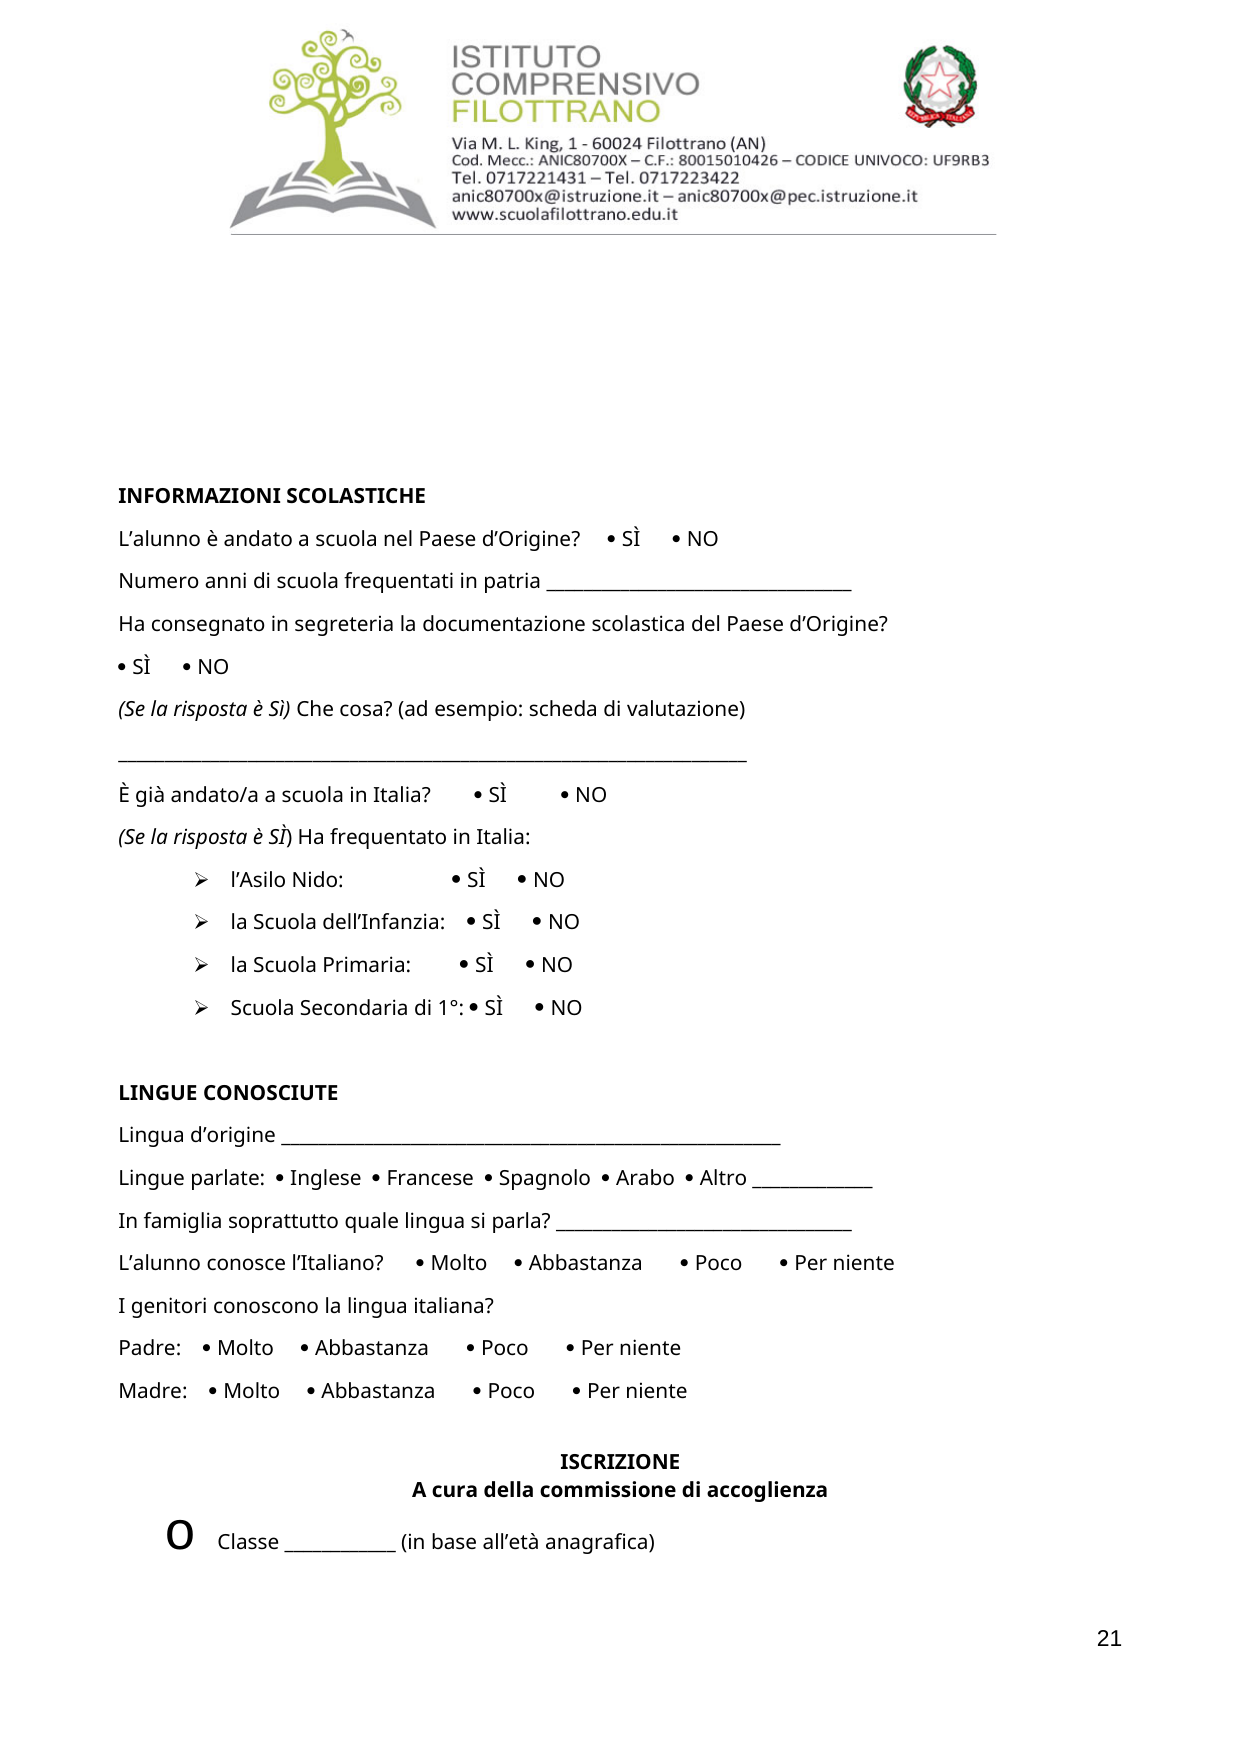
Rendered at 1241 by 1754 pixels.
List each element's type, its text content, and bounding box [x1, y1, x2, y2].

list la Scuola Primaria: SÌ NO [193, 950, 1122, 978]
list Classe ____________ (in base all’età anagrafica) [163, 1504, 1122, 1565]
text Madre: Molto Abbastanza Poco Per niente [118, 1376, 1122, 1404]
text LINGUE CONOSCIUTE [118, 1078, 1122, 1106]
text (Se la risposta è Sì) Che cosa? (ad esempio: scheda di valutazione) ____________________________________________________________________ [118, 694, 1122, 766]
text Lingua d’origine ______________________________________________________ [118, 1121, 1122, 1149]
list l’Asilo Nido: SÌ NO [193, 865, 1122, 893]
text INFORMAZIONI SCOLASTICHE [118, 481, 1122, 510]
text È già andato/a a scuola in Italia? SÌ NO [118, 780, 1122, 808]
text Ha consegnato in segreteria la documentazione scolastica del Paese d’Origine? [118, 609, 1122, 638]
text Padre: Molto Abbastanza Poco Per niente [118, 1333, 1122, 1362]
text ISCRIZIONE [118, 1447, 1122, 1476]
text Lingue parlate: Inglese Francese Spagnolo Arabo Altro _____________ [118, 1163, 1122, 1192]
list Scuola Secondaria di 1°: SÌ NO [193, 993, 1122, 1021]
text (Se la risposta è SÌ) Ha frequentato in Italia: [118, 822, 1122, 851]
text In famiglia soprattutto quale lingua si parla? ________________________________ [118, 1206, 1122, 1234]
text L’alunno conosce l’Italiano? Molto Abbastanza Poco Per niente [118, 1248, 1122, 1277]
text SÌ NO [118, 652, 1122, 680]
text L’alunno è andato a scuola nel Paese d’Origine? SÌ NO [118, 524, 1122, 552]
text I genitori conoscono la lingua italiana? [118, 1291, 1122, 1319]
text Numero anni di scuola frequentati in patria _________________________________ [118, 567, 1122, 595]
text A cura della commissione di accoglienza [118, 1476, 1122, 1504]
list la Scuola dell’Infanzia: SÌ NO [193, 907, 1122, 936]
picture [229, 23, 997, 235]
